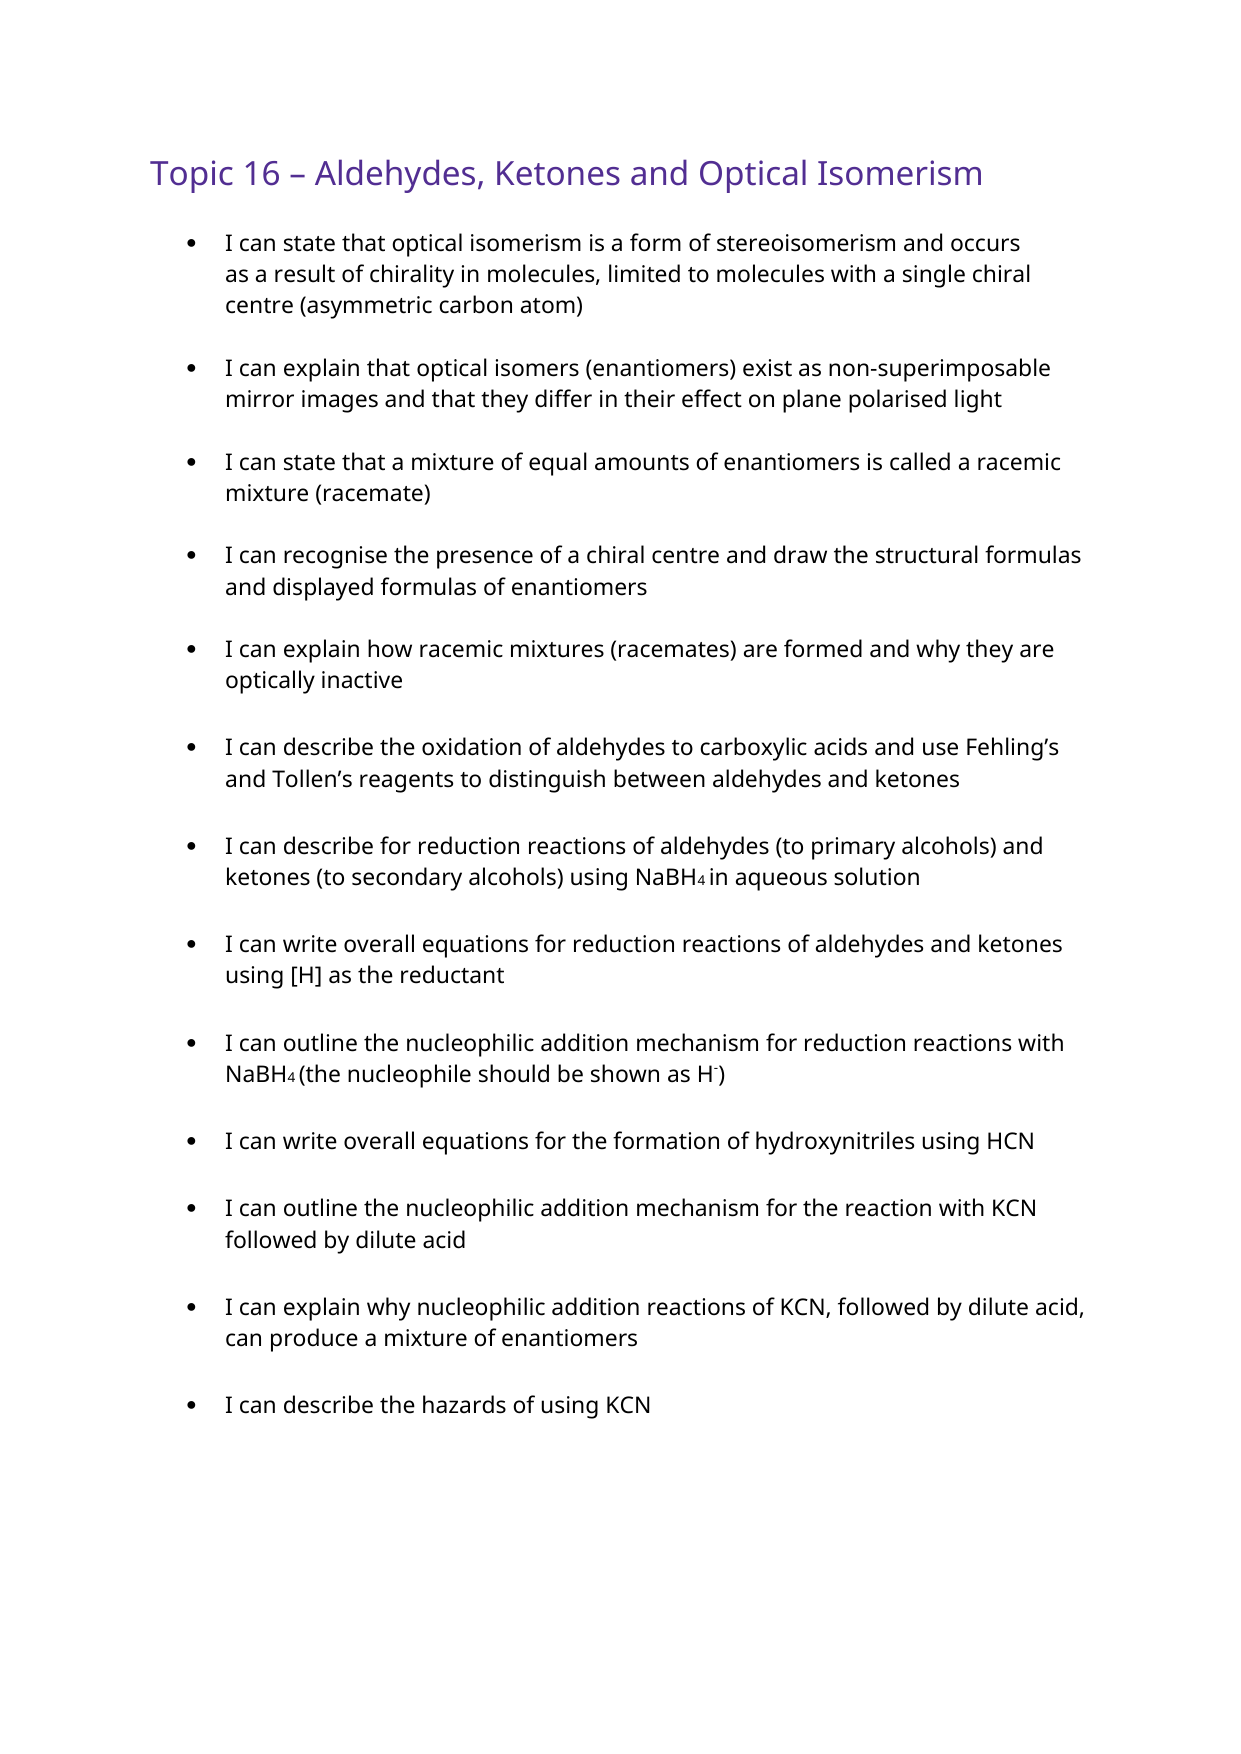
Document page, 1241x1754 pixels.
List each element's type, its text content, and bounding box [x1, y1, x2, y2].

list I can write overall equations for reduction reactions of aldehydes and ketones using [H] as the reductant [187, 928, 1090, 991]
text mirror images and that they differ in their effect on plane polarised light [150, 383, 1090, 414]
list I can describe for reduction reactions of aldehydes (to primary alcohols) and ketones (to secondary alcohols) using NaBH4 in aqueous solution [187, 830, 1090, 892]
text as a result of chirality in molecules, limited to molecules with a single chiral centre (asymmetric carbon atom) [225, 258, 1090, 320]
list I can describe the hazards of using KCN [187, 1389, 1090, 1420]
list I can state that optical isomerism is a form of stereoisomerism and occurs [187, 227, 1090, 258]
list I can explain that optical isomers (enantiomers) exist as non-superimposable [187, 352, 1090, 383]
list I can explain how racemic mixtures (racemates) are formed and why they are optically inactive [187, 633, 1090, 695]
list I can explain why nucleophilic addition reactions of KCN, followed by dilute acid, can produce a mixture of enantiomers [187, 1291, 1090, 1353]
text Topic 16 – Aldehydes, Ketones and Optical Isomerism [150, 150, 1090, 195]
list I can recognise the presence of a chiral centre and draw the structural formulas and displayed formulas of enantiomers [187, 539, 1090, 602]
list I can outline the nucleophilic addition mechanism for the reaction with KCN followed by dilute acid [187, 1192, 1090, 1255]
list I can outline the nucleophilic addition mechanism for reduction reactions with NaBH4 (the nucleophile should be shown as H-) [187, 1027, 1090, 1089]
list I can write overall equations for the formation of hydroxynitriles using HCN [187, 1125, 1090, 1156]
list I can state that a mixture of equal amounts of enantiomers is called a racemic mixture (racemate) [187, 445, 1090, 508]
list I can describe the oxidation of aldehydes to carboxylic acids and use Fehling’s and Tollen’s reagents to distinguish between aldehydes and ketones [187, 731, 1090, 794]
